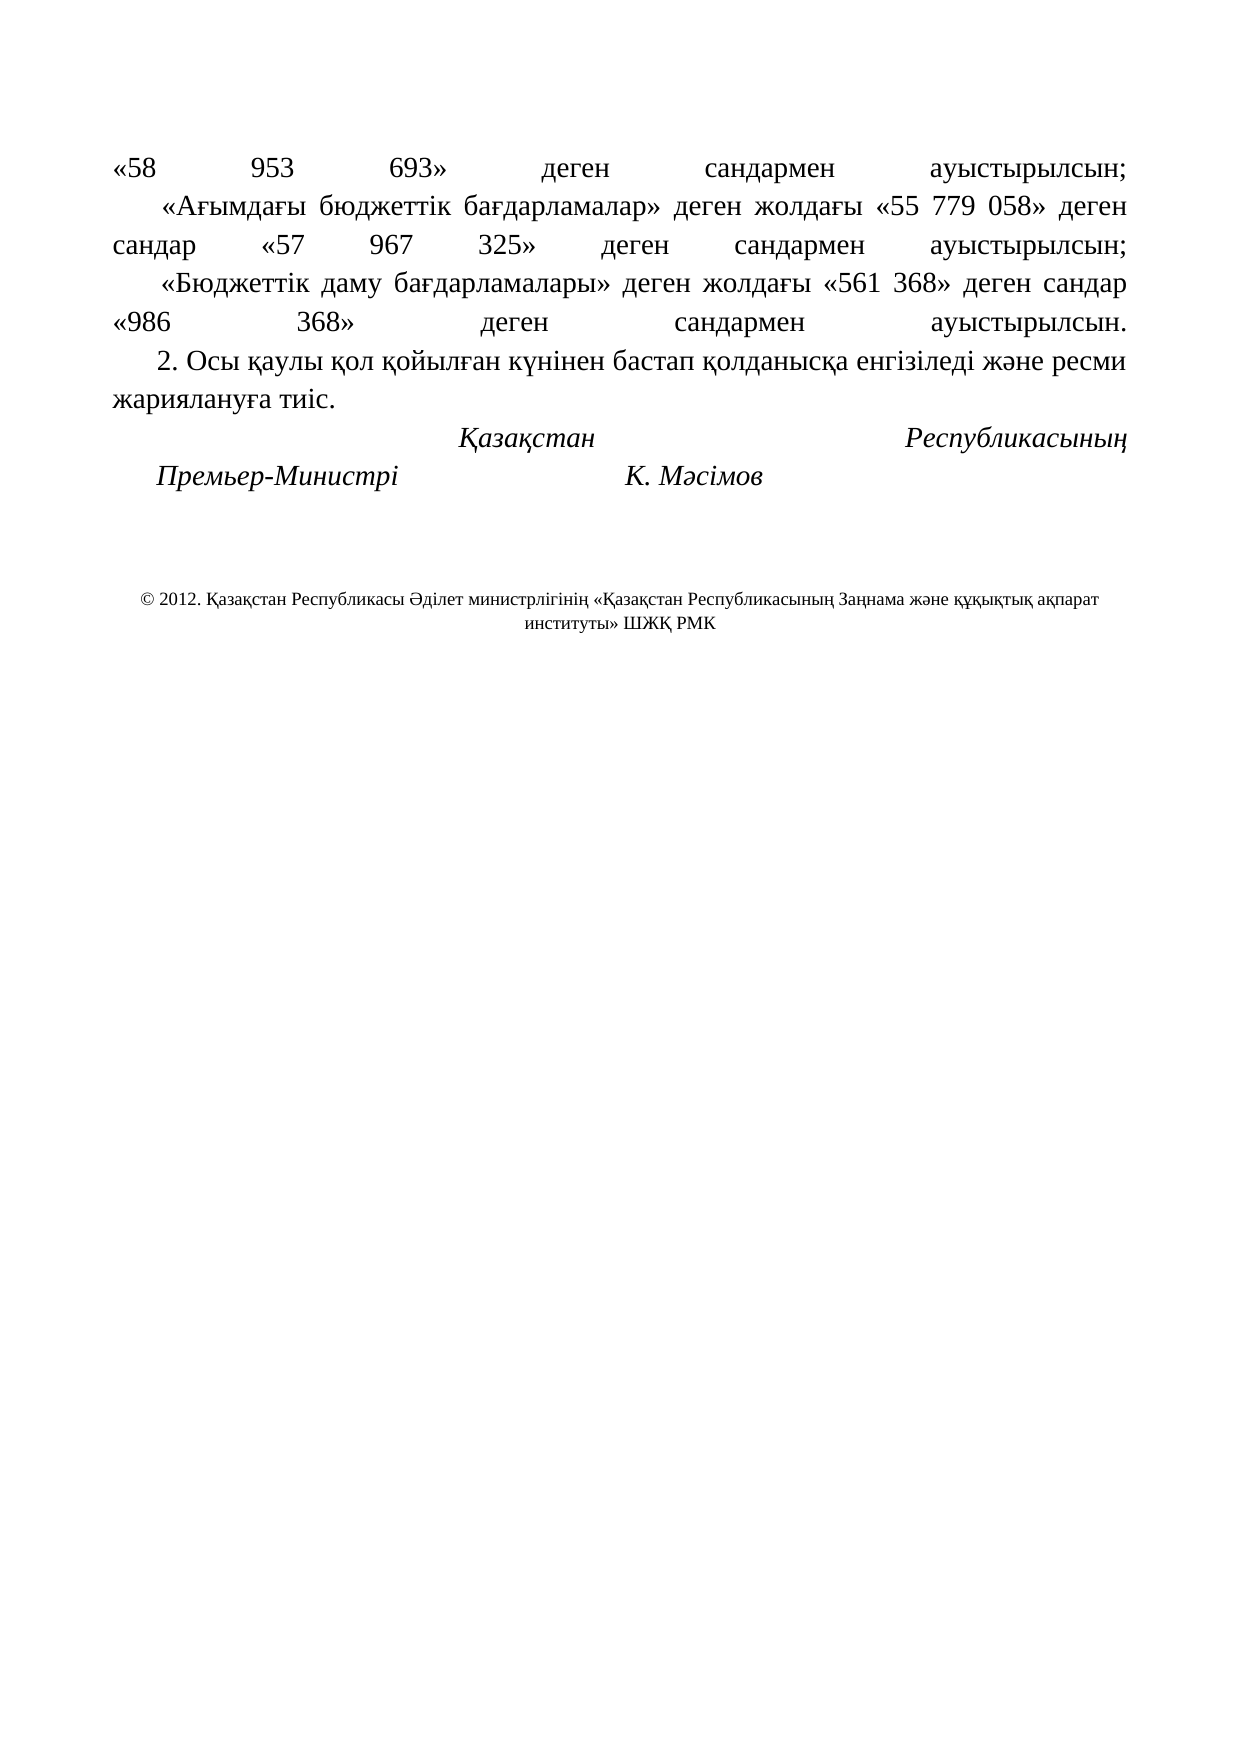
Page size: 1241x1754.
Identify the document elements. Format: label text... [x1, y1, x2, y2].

text © 2012. Қазақстан Республикасы Әділет министрлігінің «Қазақстан Республикасының Заңнама және құқықтық ақпарат институты» ШЖҚ РМК [112, 587, 1128, 634]
text Қазақстан Республикасының Премьер-Министрі К. Мәсімов [112, 420, 1128, 492]
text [112, 150, 1128, 415]
